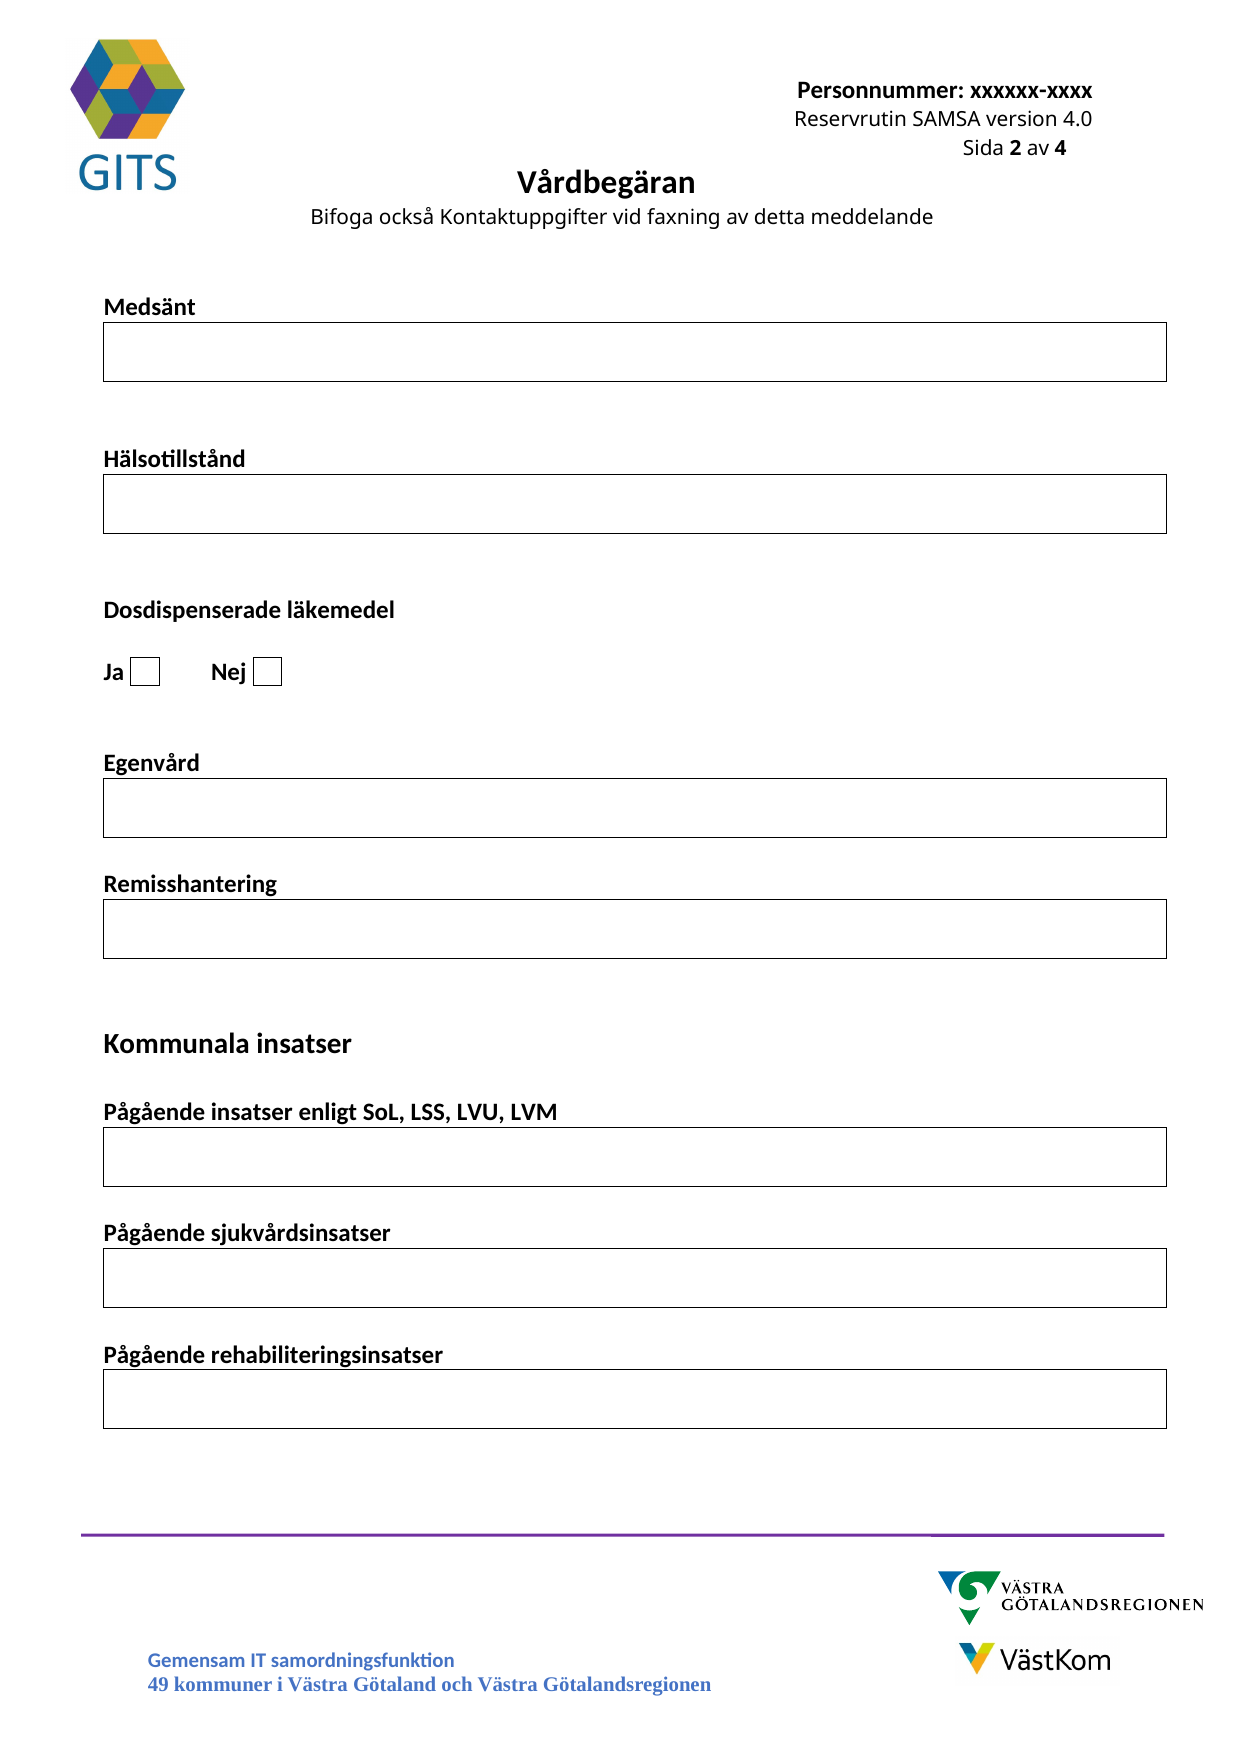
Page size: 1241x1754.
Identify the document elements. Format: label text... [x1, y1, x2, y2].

picture [64, 38, 190, 194]
text Dosdispenserade läkemedel [103, 595, 1093, 625]
text Pågående sjukvårdsinsatser [103, 1218, 1093, 1248]
text Kommunala insatser [103, 1025, 1093, 1061]
table_header [104, 323, 1166, 381]
table_header [104, 900, 1166, 958]
text Hälsotillstånd [103, 443, 1093, 473]
text Medsänt [103, 291, 1093, 322]
table_header [104, 1249, 1166, 1307]
table_header [104, 1128, 1166, 1186]
text Ja Nej [103, 656, 1093, 686]
table_header [104, 779, 1166, 837]
table_header [104, 475, 1166, 533]
picture [954, 1636, 1121, 1686]
text Egenvård [103, 747, 1093, 778]
table_header [104, 1370, 1166, 1428]
text Remisshantering [103, 868, 1093, 899]
text Pågående rehabiliteringsinsatser [103, 1339, 1093, 1369]
text Pågående insatser enligt SoL, LSS, LVU, LVM [103, 1096, 1093, 1127]
